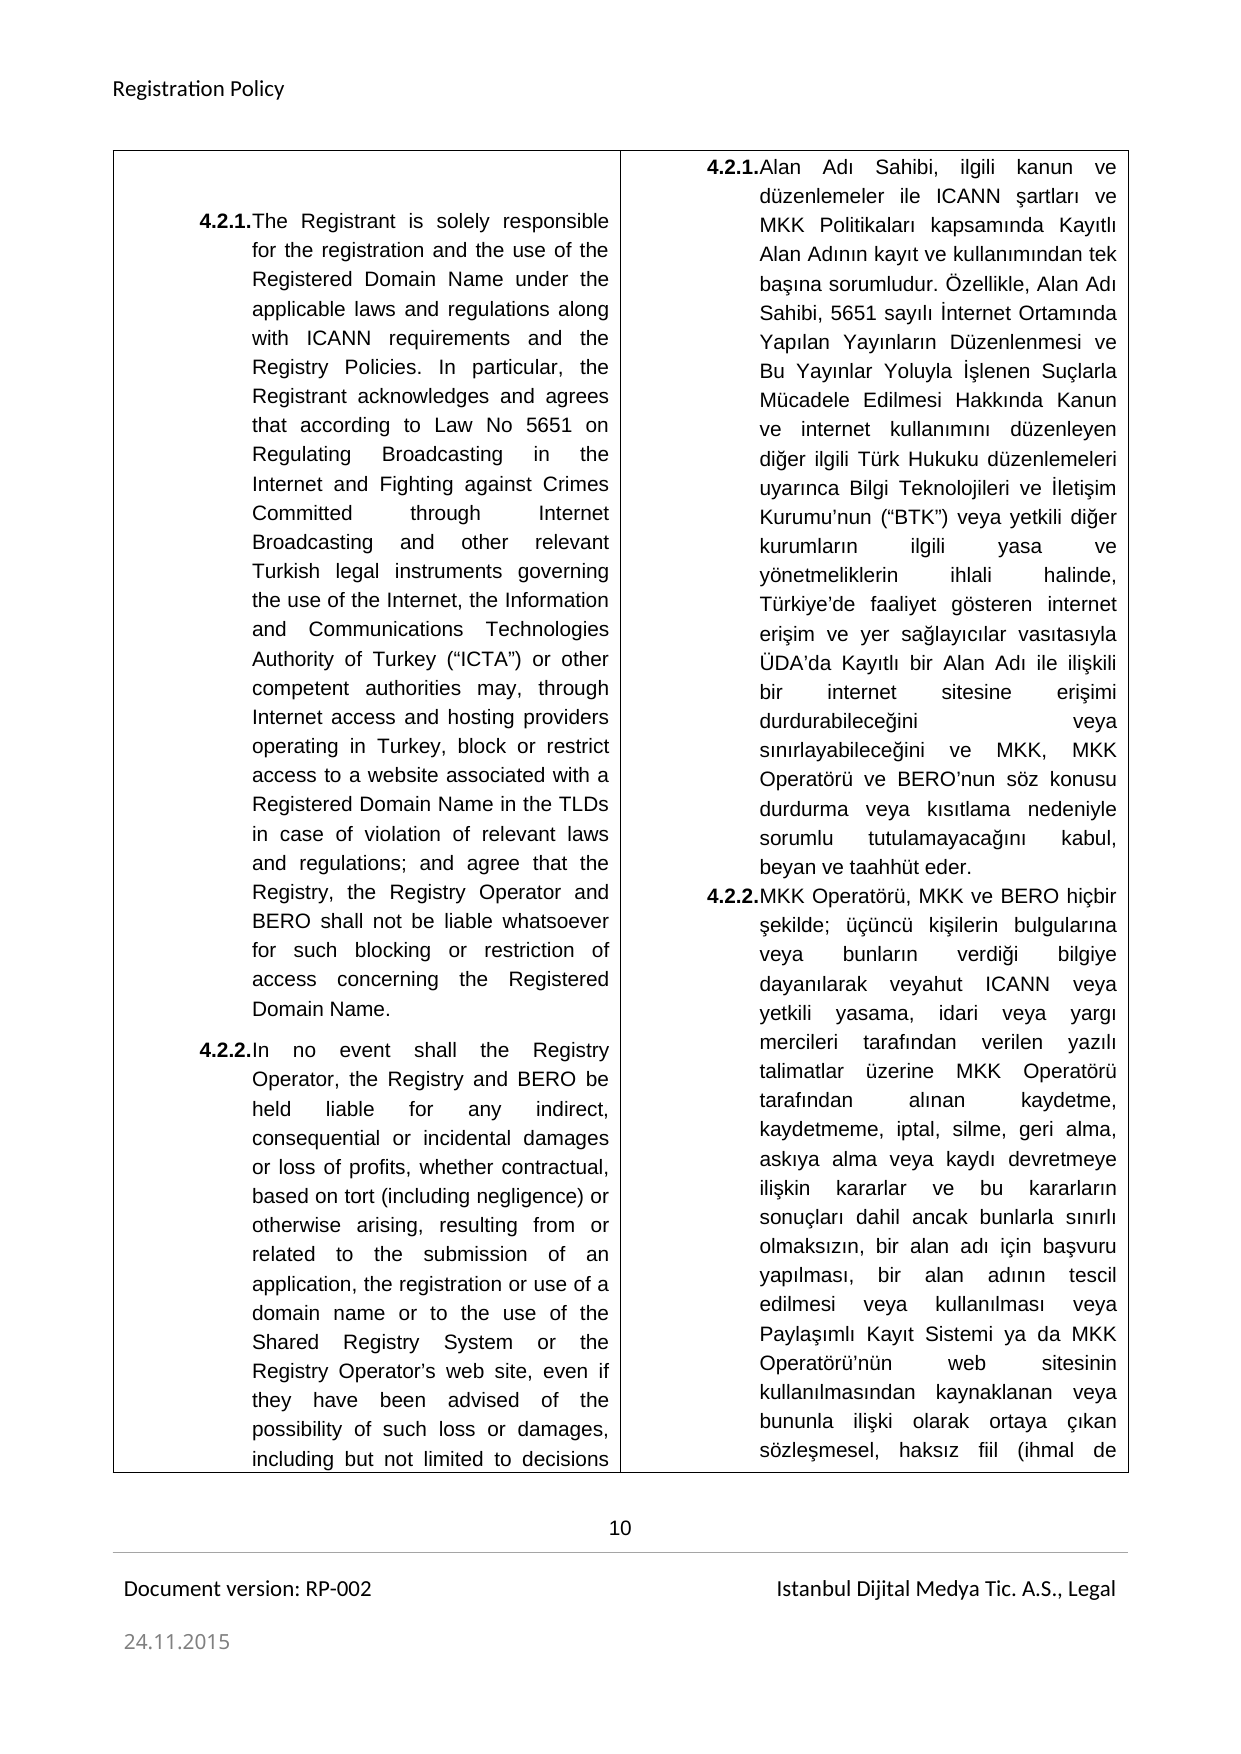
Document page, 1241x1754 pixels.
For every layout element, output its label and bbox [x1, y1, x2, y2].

table_cell [114, 151, 620, 1472]
table_cell [621, 151, 1128, 1472]
